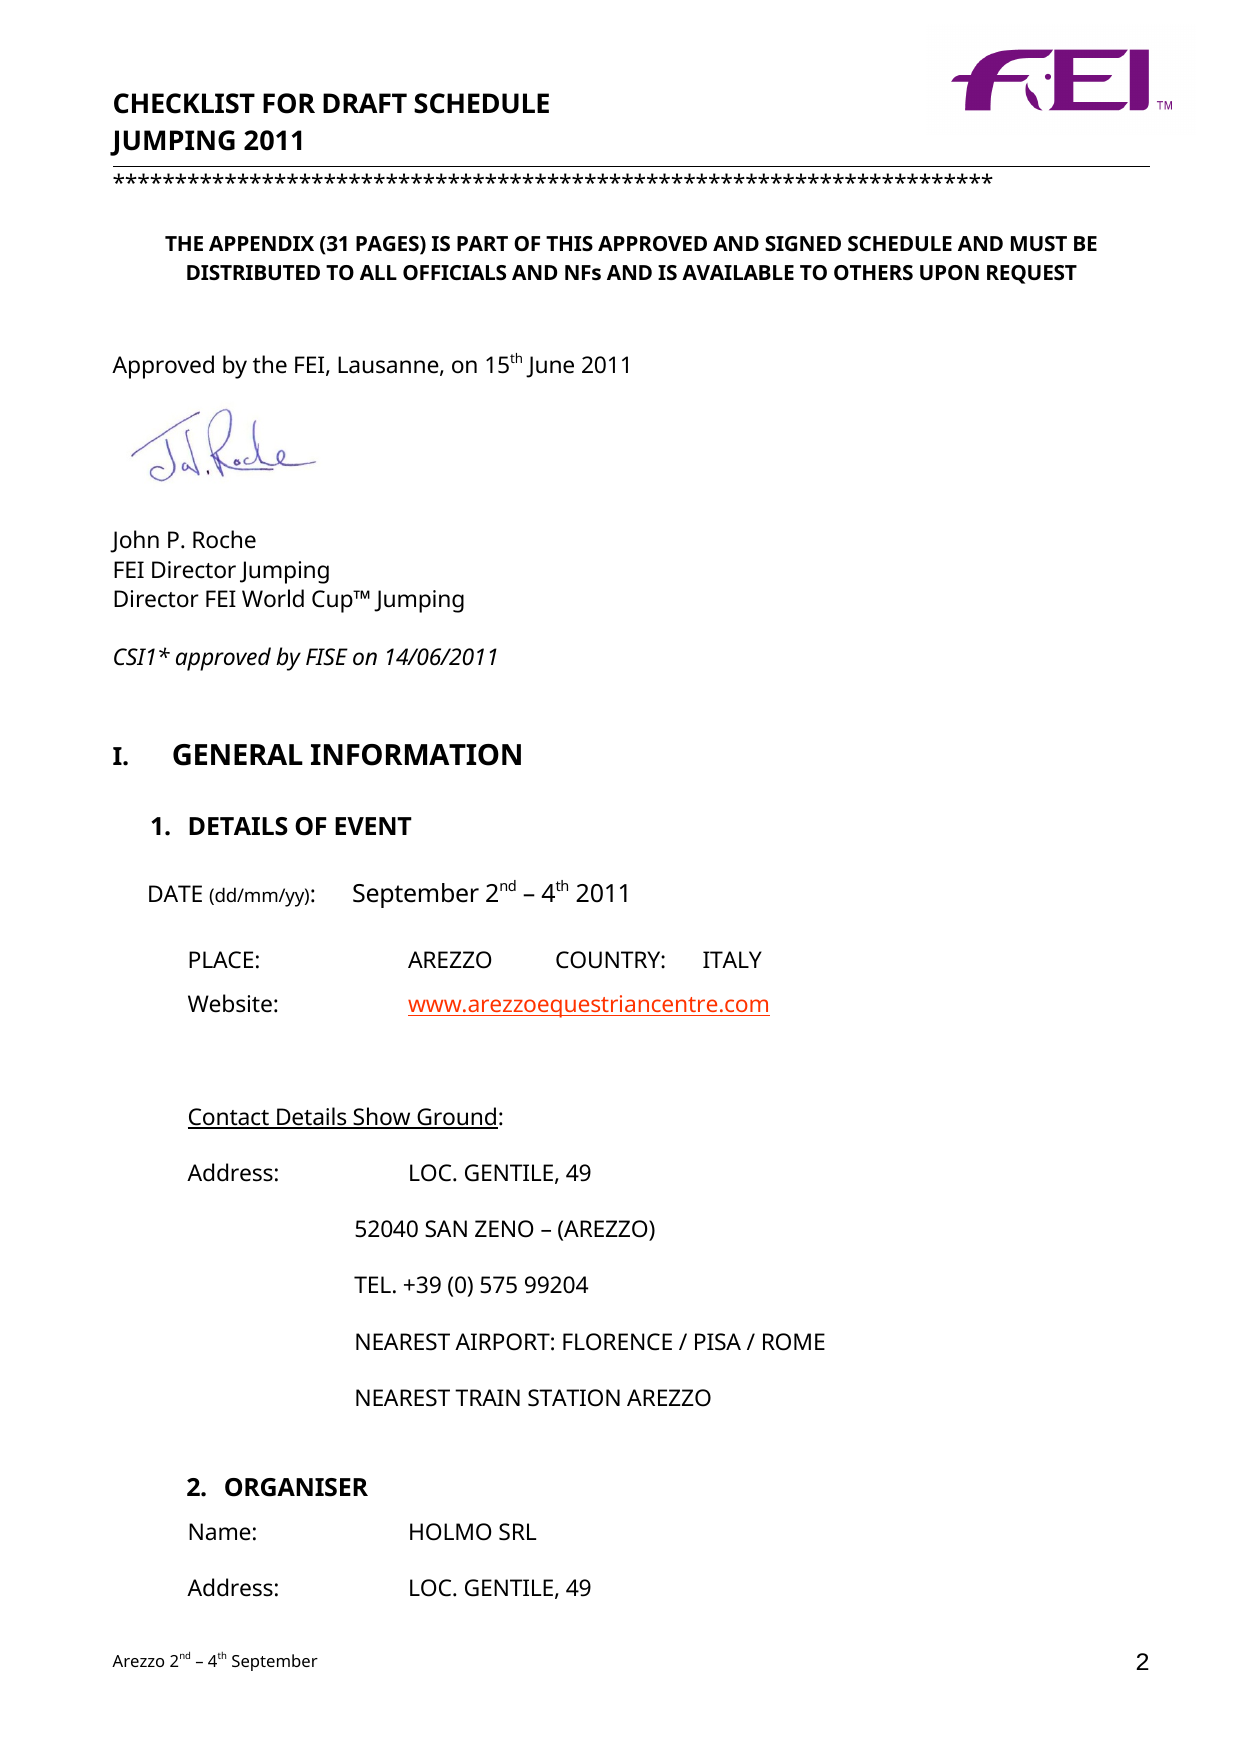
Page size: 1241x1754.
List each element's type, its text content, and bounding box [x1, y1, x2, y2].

text CSI1* approved by FISE on 14/06/2011 [112, 642, 1150, 671]
text TEL. +39 (0) 575 99204 [187, 1269, 1150, 1301]
text *********************************************************************** [112, 167, 1150, 198]
text NEAREST TRAIN STATION AREZZO [187, 1382, 1150, 1413]
text PLACE: AREZZO COUNTRY: ITALY [187, 944, 1150, 976]
text DATE (dd/mm/yy): September 2nd – 4th 2011 [112, 878, 1150, 909]
text NEAREST AIRPORT: FLORENCE / PISA / ROME [187, 1326, 1150, 1357]
text Address: LOC. GENTILE, 49 [187, 1572, 1150, 1603]
list DETAILS OF EVENT [150, 808, 1150, 842]
text Website: www.arezzoequestriancentre.com [187, 988, 1146, 1019]
text FEI Director Jumping [112, 555, 1150, 584]
text John P. Roche [112, 526, 1150, 555]
text 52040 SAN ZENO – (AREZZO) [187, 1213, 1150, 1244]
text THE APPENDIX (31 PAGES) IS PART OF THIS APPROVED AND SIGNED SCHEDULE AND MUST BE DISTRIBUTED TO ALL OFFICIALS AND NFs AND IS AVAILABLE TO OTHERS UPON REQUEST [112, 228, 1150, 286]
list ORGANISER [186, 1469, 1150, 1503]
text Approved by the FEI, Lausanne, on 15th June 2011 [112, 351, 1150, 380]
picture [926, 24, 1197, 135]
picture [120, 395, 327, 504]
text Contact Details Show Ground: [187, 1101, 1150, 1132]
text Name: HOLMO SRL [187, 1516, 1150, 1547]
list GENERAL INFORMATION [112, 734, 1150, 774]
text Director FEI World Cup™ Jumping [112, 584, 1150, 613]
text Address: LOC. GENTILE, 49 [187, 1157, 1150, 1188]
